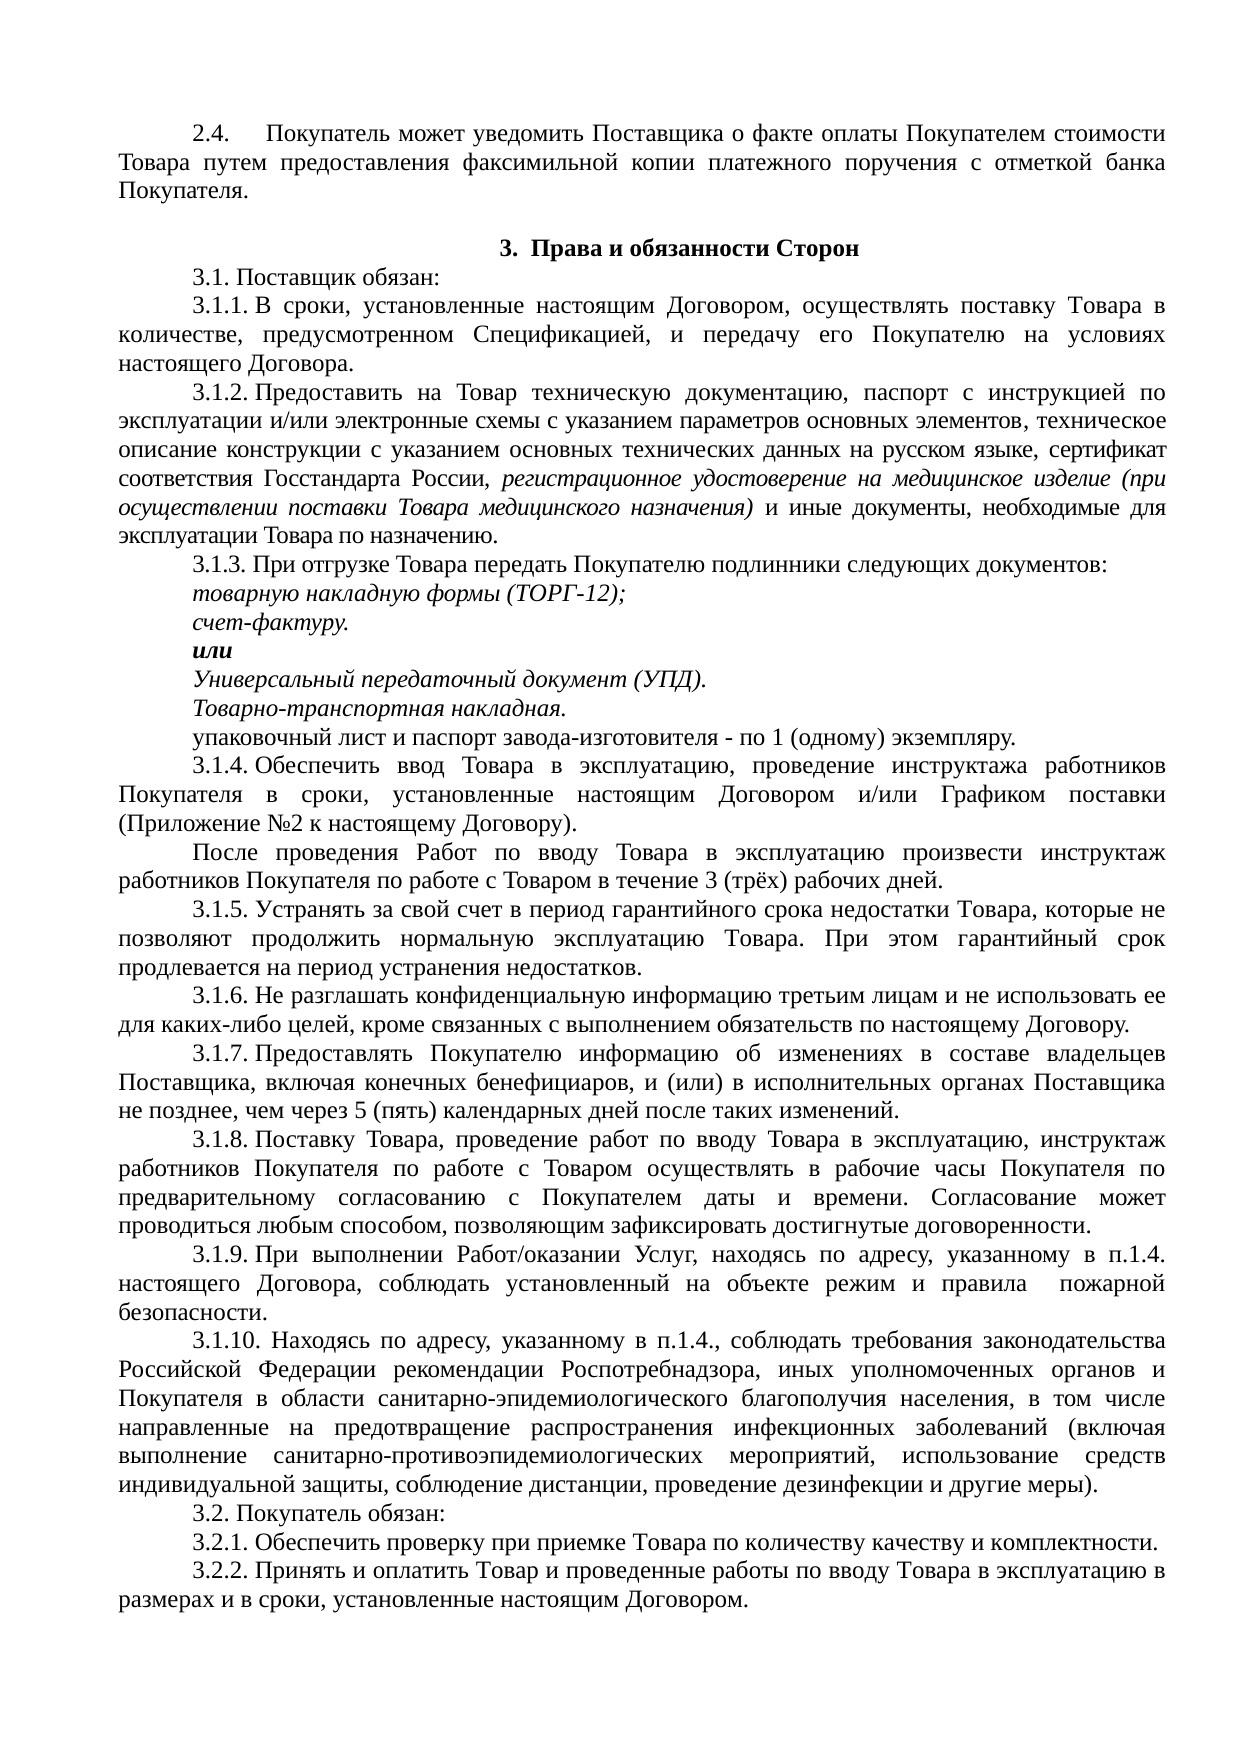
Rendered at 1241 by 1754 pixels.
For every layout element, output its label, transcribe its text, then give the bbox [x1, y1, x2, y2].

text 3.2. Покупатель обязан: [118, 1498, 1167, 1527]
text 3.1.4. Обеспечить ввод Товара в эксплуатацию, проведение инструктажа работников Покупателя в сроки, установленные настоящим Договором и/или Графиком поставки (Приложение №2 к настоящему Договору). [118, 751, 1167, 837]
text После проведения Работ по вводу Товара в эксплуатацию произвести инструктаж работников Покупателя по работе с Товаром в течение 3 (трёх) рабочих дней. [118, 837, 1167, 894]
text 3.2.1. Обеспечить проверку при приемке Товара по количеству качеству и комплектности. [118, 1527, 1167, 1556]
text Товарно-транспортная накладная. [118, 693, 1167, 722]
text 3.1.10. Находясь по адресу, указанному в п.1.4., соблюдать требования законодательства Российской Федерации рекомендации Роспотребнадзора, иных уполномоченных органов и Покупателя в области санитарно-эпидемиологического благополучия населения, в том числе направленные на предотвращение распространения инфекционных заболеваний (включая выполнение санитарно-противоэпидемиологических мероприятий, использование средств индивидуальной защиты, соблюдение дистанции, проведение дезинфекции и другие меры). [118, 1326, 1167, 1498]
text 3.1.5. Устранять за свой счет в период гарантийного срока недостатки Товара, которые не позволяют продолжить нормальную эксплуатацию Товара. При этом гарантийный срок продлевается на период устранения недостатков. [118, 894, 1167, 981]
text 3.1.2. Предоставить на Товар техническую документацию, паспорт с инструкцией по эксплуатации и/или электронные схемы с указанием параметров основных элементов, техническое описание конструкции с указанием основных технических данных на русском языке, сертификат соответствия Госстандарта России, регистрационное удостоверение на медицинское изделие (при осуществлении поставки Товара медицинского назначения) и иные документы, необходимые для эксплуатации Товара по назначению. [118, 377, 1167, 549]
text Универсальный передаточный документ (УПД). [118, 664, 1167, 693]
text 3. Права и обязанности Сторон [118, 233, 1167, 262]
text 3.1. Поставщик обязан: [118, 262, 1167, 291]
text упаковочный лист и паспорт завода-изготовителя - по 1 (одному) экземпляру. [118, 722, 1167, 751]
text товарную накладную формы (ТОРГ-12); [118, 578, 1167, 607]
list Покупатель может уведомить Поставщика о факте оплаты Покупателем стоимости Товара путем предоставления факсимильной копии платежного поручения с отметкой банка Покупателя. [118, 118, 1167, 204]
text счет-фактуру. [118, 607, 1167, 636]
text 3.1.3. При отгрузке Товара передать Покупателю подлинники следующих документов: [118, 549, 1167, 578]
text 3.1.6. Не разглашать конфиденциальную информацию третьим лицам и не использовать ее для каких-либо целей, кроме связанных с выполнением обязательств по настоящему Договору. [118, 981, 1167, 1038]
text 3.1.9. При выполнении Работ/оказании Услуг, находясь по адресу, указанному в п.1.4. настоящего Договора, соблюдать установленный на объекте режим и правила пожарной безопасности. [118, 1239, 1167, 1326]
text 3.1.7. Предоставлять Покупателю информацию об изменениях в составе владельцев Поставщика, включая конечных бенефициаров, и (или) в исполнительных органах Поставщика не позднее, чем через 5 (пять) календарных дней после таких изменений. [118, 1038, 1167, 1124]
text 3.1.8. Поставку Товара, проведение работ по вводу Товара в эксплуатацию, инструктаж работников Покупателя по работе с Товаром осуществлять в рабочие часы Покупателя по предварительному согласованию с Покупателем даты и времени. Согласование может проводиться любым способом, позволяющим зафиксировать достигнутые договоренности. [118, 1124, 1167, 1239]
text 3.2.2. Принять и оплатить Товар и проведенные работы по вводу Товара в эксплуатацию в размерах и в сроки, установленные настоящим Договором. [118, 1556, 1167, 1613]
text или [118, 636, 1167, 664]
text 3.1.1. В сроки, установленные настоящим Договором, осуществлять поставку Товара в количестве, предусмотренном Спецификацией, и передачу его Покупателю на условиях настоящего Договора. [118, 291, 1167, 377]
